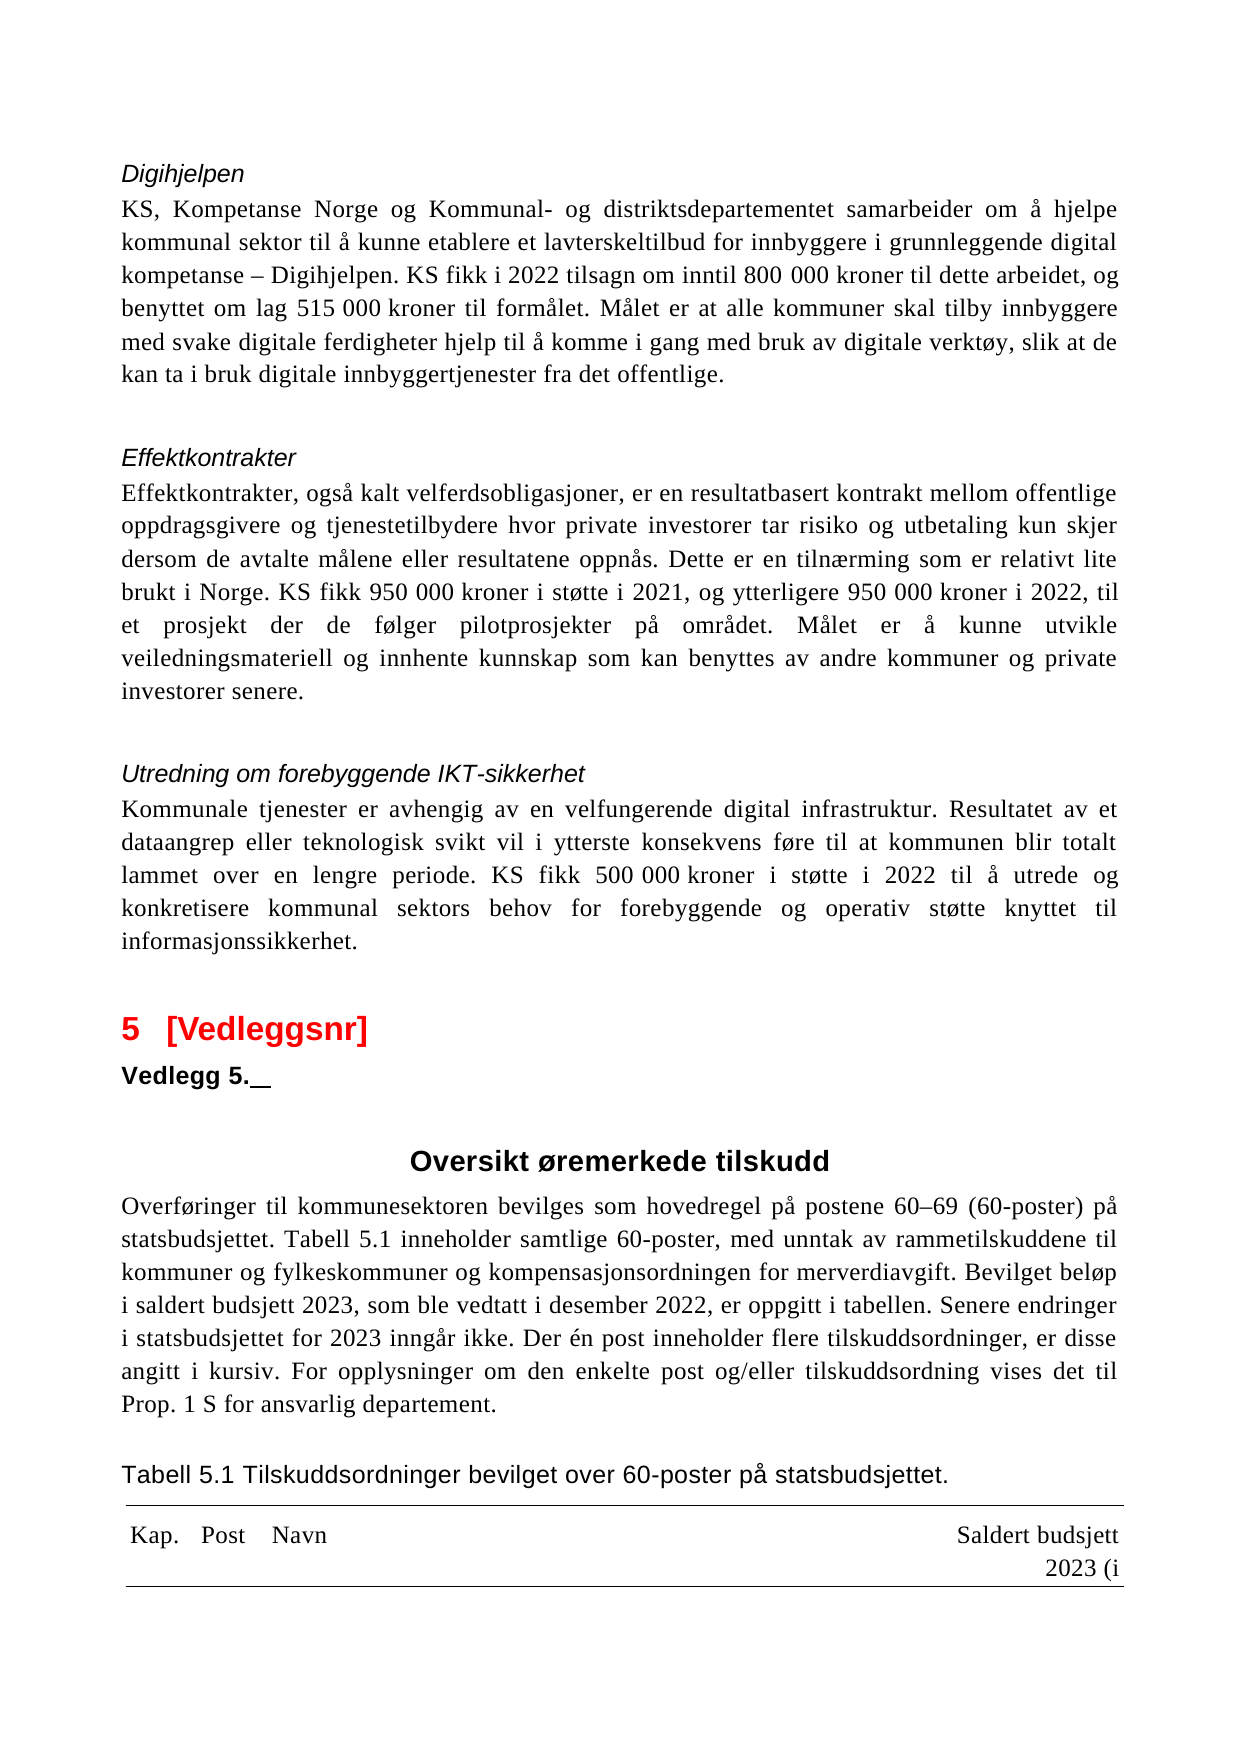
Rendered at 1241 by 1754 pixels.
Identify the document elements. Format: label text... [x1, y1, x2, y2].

text Kommunale tjenester er avhengig av en velfungerende digital infrastruktur. Resultatet av et dataangrep eller teknologisk svikt vil i ytterste konsekvens føre til at kommunen blir totalt lammet over en lengre periode. KS fikk 500 000 kroner i støtte i 2022 til å utrede og konkretisere kommunal sektors behov for forebyggende og operativ støtte knyttet til informasjonssikkerhet. [121, 794, 1119, 954]
text Overføringer til kommunesektoren bevilges som hovedregel på postene 60–69 (60-poster) på statsbudsjettet. Tabell 5.1 inneholder samtlige 60-poster, med unntak av rammetilskuddene til kommuner og fylkeskommuner og kompensasjonsordningen for merverdiavgift. Bevilget beløp i saldert budsjett 2023, som ble vedtatt i desember 2022, er oppgitt i tabellen. Senere endringer i statsbudsjettet for 2023 inngår ikke. Der én post inneholder flere tilskuddsordninger, er disse angitt i kursiv. For opplysninger om den enkelte post og/eller tilskuddsordning vises det til Prop. 1 S for ansvarlig departement. [121, 1191, 1119, 1418]
text Digihjelpen [121, 159, 1119, 188]
text Tilskuddsordninger bevilget over 60-poster på statsbudsjettet. [121, 1460, 1119, 1489]
subtitle [Vedleggsnr] [121, 1009, 1119, 1047]
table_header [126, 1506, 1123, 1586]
text Oversikt øremerkede tilskudd [121, 1144, 1119, 1178]
text Effektkontrakter [121, 443, 1119, 471]
text Utredning om forebyggende IKT-sikkerhet [121, 759, 1119, 787]
text KS, Kompetanse Norge og Kommunal- og distriktsdepartementet samarbeider om å hjelpe kommunal sektor til å kunne etablere et lavterskeltilbud for innbyggere i grunnleggende digital kompetanse – Digihjelpen. KS fikk i 2022 tilsagn om inntil 800 000 kroner til dette arbeidet, og benyttet om lag 515 000 kroner til formålet. Målet er at alle kommuner skal tilby innbyggere med svake digitale ferdigheter hjelp til å komme i gang med bruk av digitale verktøy, slik at de kan ta i bruk digitale innbyggertjenester fra det offentlige. [121, 194, 1119, 388]
text Effektkontrakter, også kalt velferdsobligasjoner, er en resultatbasert kontrakt mellom offentlige oppdragsgivere og tjenestetilbydere hvor private investorer tar risiko og utbetaling kun skjer dersom de avtalte målene eller resultatene oppnås. Dette er en tilnærming som er relativt lite brukt i Norge. KS fikk 950 000 kroner i støtte i 2021, og ytterligere 950 000 kroner i 2022, til et prosjekt der de følger pilotprosjekter på området. Målet er å kunne utvikle veiledningsmateriell og innhente kunnskap som kan benyttes av andre kommuner og private investorer senere. [121, 478, 1119, 704]
